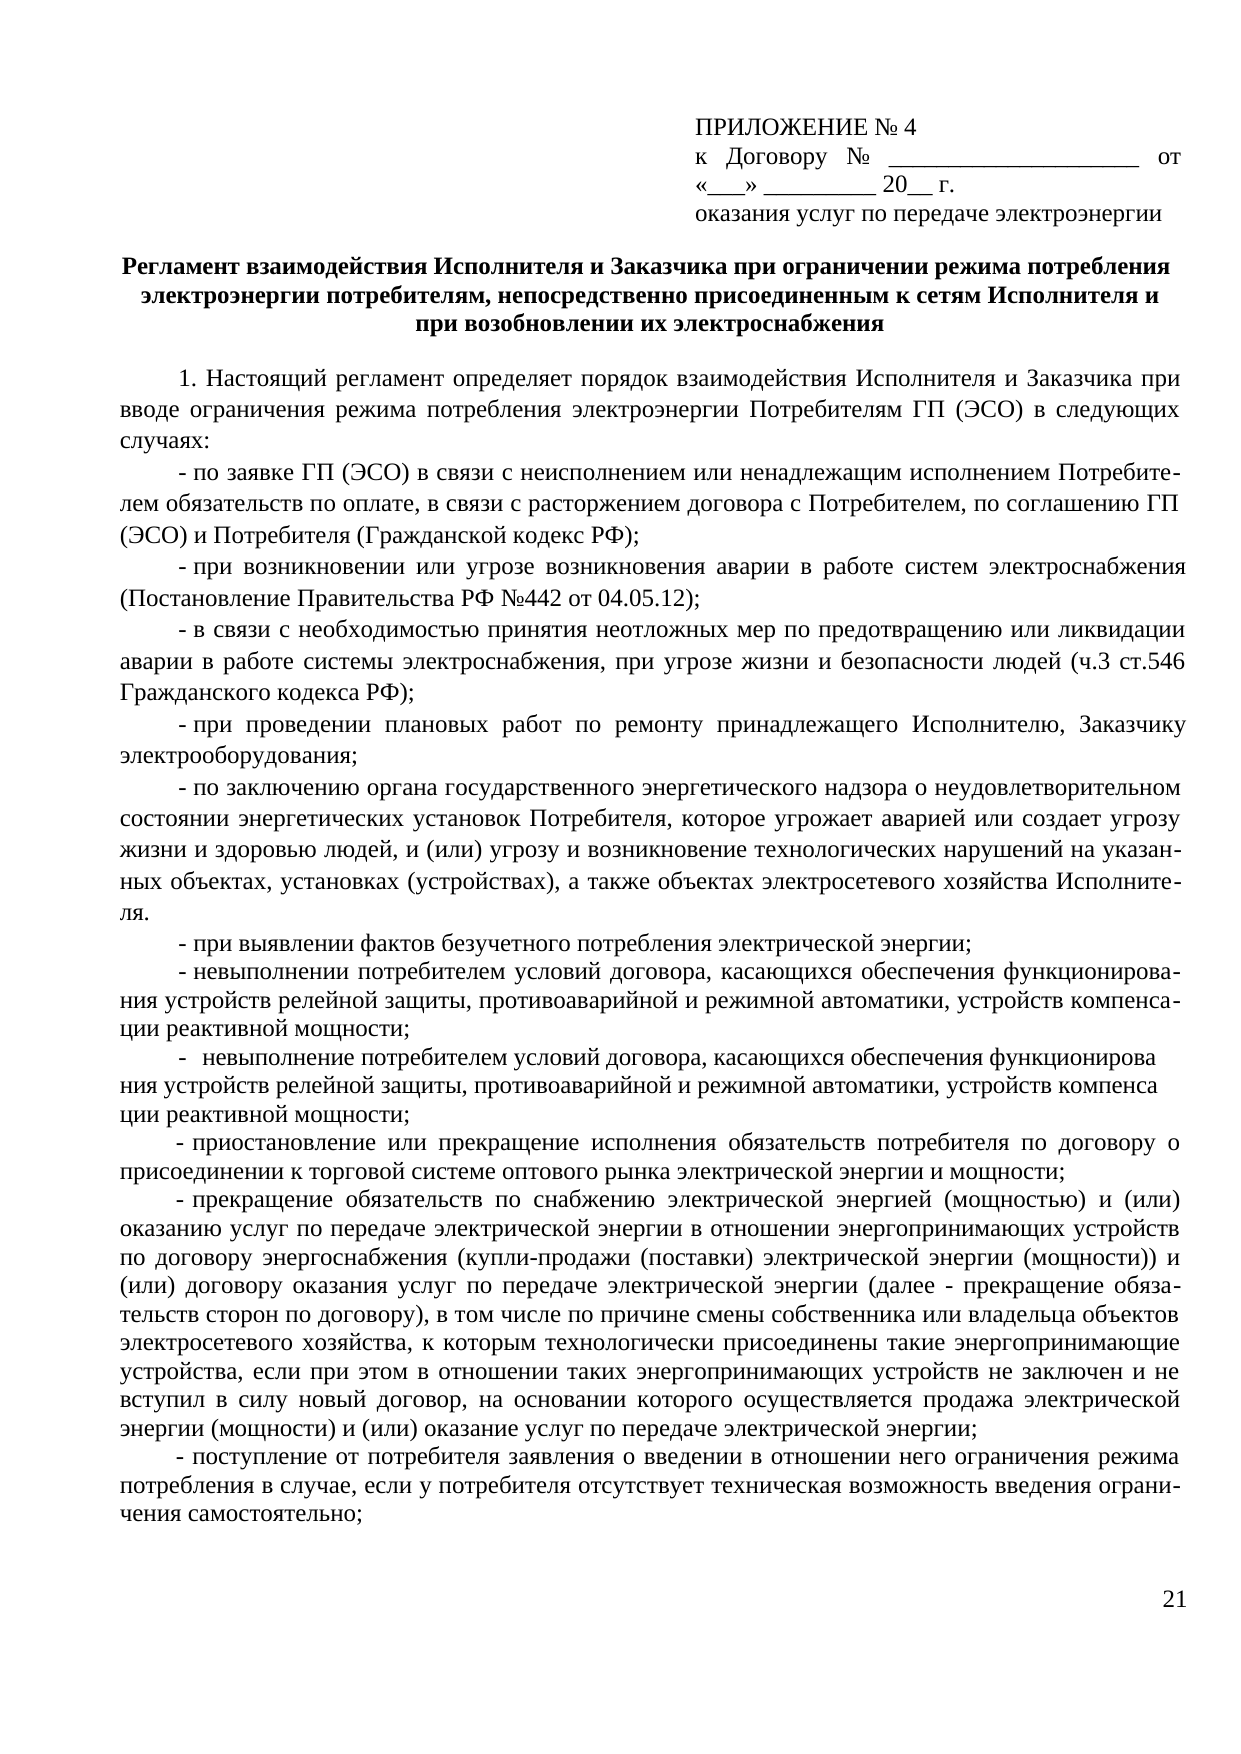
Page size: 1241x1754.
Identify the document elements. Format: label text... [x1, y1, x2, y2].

list при выявлении фактов безучетного потребления электрической энергии; [178, 928, 1187, 957]
list невыполнении потребителем условий договора, касающихся обеспечения функционирования устройств релейной защиты, противоаварийной и режимной автоматики, устройств компенсации реактивной мощности; [119, 957, 1181, 1042]
list приостановление или прекращение исполнения обязательств потребителя по договору о присоединении к торговой системе оптового рынка электрической энергии и мощности; [119, 1128, 1181, 1185]
list прекращение обязательств по снабжению электрической энергией (мощностью) и (или) оказанию услуг по передаче электрической энергии в отношении энергопринимающих устройств по договору энергоснабжения (купли-продажи (поставки) электрической энергии (мощности)) и (или) договору оказания услуг по передаче электрической энергии (далее - прекращение обязательств сторон по договору), в том числе по причине смены собственника или владельца объектов электросетевого хозяйства, к которым технологически присоединены такие энергопринимающие устройства, если при этом в отношении таких энергопринимающих устройств не заключен и не вступил в силу новый договор, на основании которого осуществляется продажа электрической энергии (мощности) и (или) оказание услуг по передаче электрической энергии; [119, 1185, 1181, 1442]
list в связи с необходимостью принятия неотложных мер по предотвращению или ликвидации аварии в работе системы электроснабжения, при угрозе жизни и безопасности людей (ч.3 ст.546 Гражданского кодекса РФ); [119, 612, 1187, 707]
list при проведении плановых работ по ремонту принадлежащего Исполнителю, Заказчику электрооборудования; [119, 707, 1187, 770]
text - невыполнение потребителем условий договора, касающихся обеспечения функционирова ния устройств релейной защиты, противоаварийной и режимной автоматики, устройств компенса ции реактивной мощности; [119, 1042, 1180, 1128]
text 21 [119, 1584, 1187, 1613]
text ПРИЛОЖЕНИЕ № 4 [695, 113, 1187, 142]
list по заявке ГП (ЭСО) в связи с неисполнением или ненадлежащим исполнением Потребителем обязательств по оплате, в связи с расторжением договора с Потребителем, по соглашению ГП (ЭСО) и Потребителя (Гражданской кодекс РФ); [119, 455, 1181, 549]
text оказания услуг по передаче электроэнергии [695, 199, 1187, 227]
text к Договору № от [695, 142, 1187, 170]
list по заключению органа государственного энергетического надзора о неудовлетворительном состоянии энергетических установок Потребителя, которое угрожает аварией или создает угрозу жизни и здоровью людей, и (или) угрозу и возникновение технологических нарушений на указанных объектах, установках (устройствах), а также объектах электросетевого хозяйства Исполнителя. [119, 770, 1182, 927]
text 1. Настоящий регламент определяет порядок взаимодействия Исполнителя и Заказчика при вводе ограничения режима потребления электроэнергии Потребителям ГП (ЭСО) в следующих случаях: [119, 361, 1181, 455]
list поступление от потребителя заявления о введении в отношении него ограничения режима потребления в случае, если у потребителя отсутствует техническая возможность введения ограничения самостоятельно; [119, 1442, 1181, 1527]
text «___» 20__ г. [695, 170, 1187, 199]
text при возобновлении их электроснабжения [119, 309, 1180, 337]
list при возникновении или угрозе возникновения аварии в работе систем электроснабжения (Постановление Правительства РФ №442 от 04.05.12); [119, 549, 1187, 612]
text Регламент взаимодействия Исполнителя и Заказчика при ограничении режима потребления электроэнергии потребителям, непосредственно присоединенным к сетям Исполнителя и [122, 252, 1187, 309]
